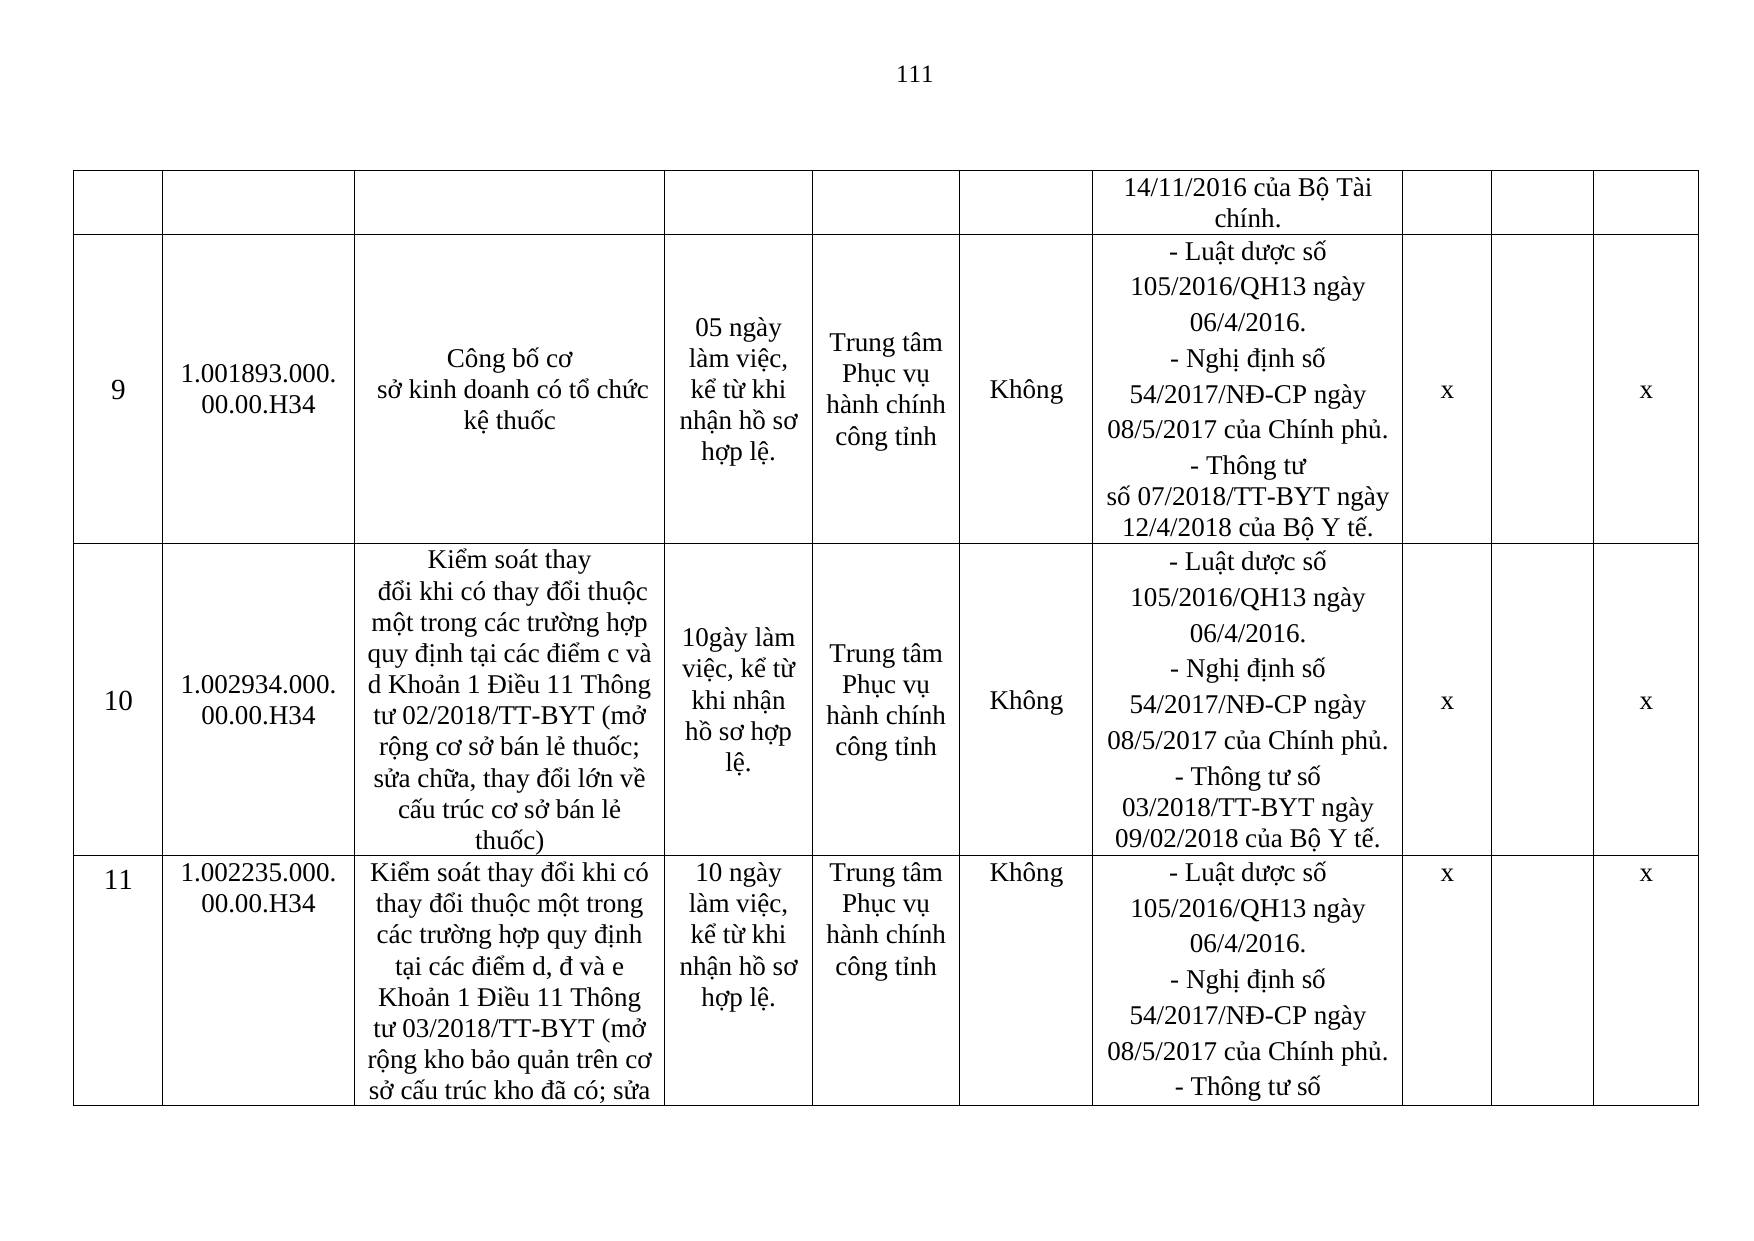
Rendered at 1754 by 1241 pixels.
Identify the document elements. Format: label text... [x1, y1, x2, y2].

table_cell x [1403, 856, 1491, 1105]
table_cell x [1594, 171, 1698, 234]
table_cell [1093, 856, 1402, 1105]
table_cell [813, 856, 959, 1105]
table_cell Kiểm soát thay đổi khi có thay đổi thuộc một trong các trường hợp quy định tại các điểm c và d Khoản 1 Điều 11 Thông tư 02/2018/TT-BYT (mở rộng cơ sở bán lẻ thuốc; sửa chữa, thay đổi lớn về cấu trúc cơ sở bán lẻ thuốc) [355, 544, 664, 855]
table_cell - Luật dược số 105/2016/QH13 ngày 06/4/2016. - Nghị định số 54/2017/NĐ-CP ngày 08/5/2017 của Chính phủ. - Thông tư số 03/2018/TT-BYT ngày 09/02/2018 của Bộ Y tế. [1093, 544, 1402, 855]
table_cell 10gày làm việc, kể từ khi nhận hồ sơ hợp lệ. [665, 544, 812, 855]
table_cell - Luật dược số 105/2016/QH13 ngày 06/4/2016. - Nghị định số 54/2017/NĐ-CP ngày 08/5/2017 của Chính phủ. - Thông tư số 07/2018/TT-BYT ngày 12/4/2018 của Bộ Y tế. [1093, 235, 1402, 543]
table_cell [355, 171, 664, 234]
table_cell x [1403, 544, 1491, 855]
table_cell 11 [74, 856, 162, 1105]
table_cell x [1594, 856, 1698, 1105]
table_cell 8 [74, 171, 162, 234]
table_cell Không [960, 235, 1092, 543]
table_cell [163, 856, 354, 1105]
table_cell [1492, 171, 1593, 234]
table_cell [355, 856, 664, 1105]
table_cell 05 ngày làm việc, kể từ khi nhận hồ sơ hợp lệ. [665, 235, 812, 543]
table_cell 1.002934.000.00.00.H34 [163, 544, 354, 855]
table_cell [1492, 235, 1593, 543]
table_cell [1492, 856, 1593, 1105]
table_cell Công bố cơ sở kinh doanh có tổ chức kệ thuốc [355, 235, 664, 543]
table_cell Trung tâm Phục vụ hành chính công tỉnh [813, 235, 959, 543]
table_cell x [1403, 235, 1491, 543]
table_cell x [1403, 171, 1491, 234]
table_cell [1492, 544, 1593, 855]
table_cell 1.001893.000.00.00.H34 [163, 235, 354, 543]
table_cell x [1594, 544, 1698, 855]
table_cell Trung tâm Phục vụ hành chính công tỉnh [813, 544, 959, 855]
table_cell 9 [74, 235, 162, 543]
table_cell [960, 171, 1092, 234]
table_cell x [1594, 235, 1698, 543]
table_cell Không [960, 544, 1092, 855]
table_cell Không [960, 856, 1092, 1105]
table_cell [813, 171, 959, 234]
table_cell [163, 171, 354, 234]
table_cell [665, 171, 812, 234]
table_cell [665, 856, 812, 1105]
table_cell 10 [74, 544, 162, 855]
